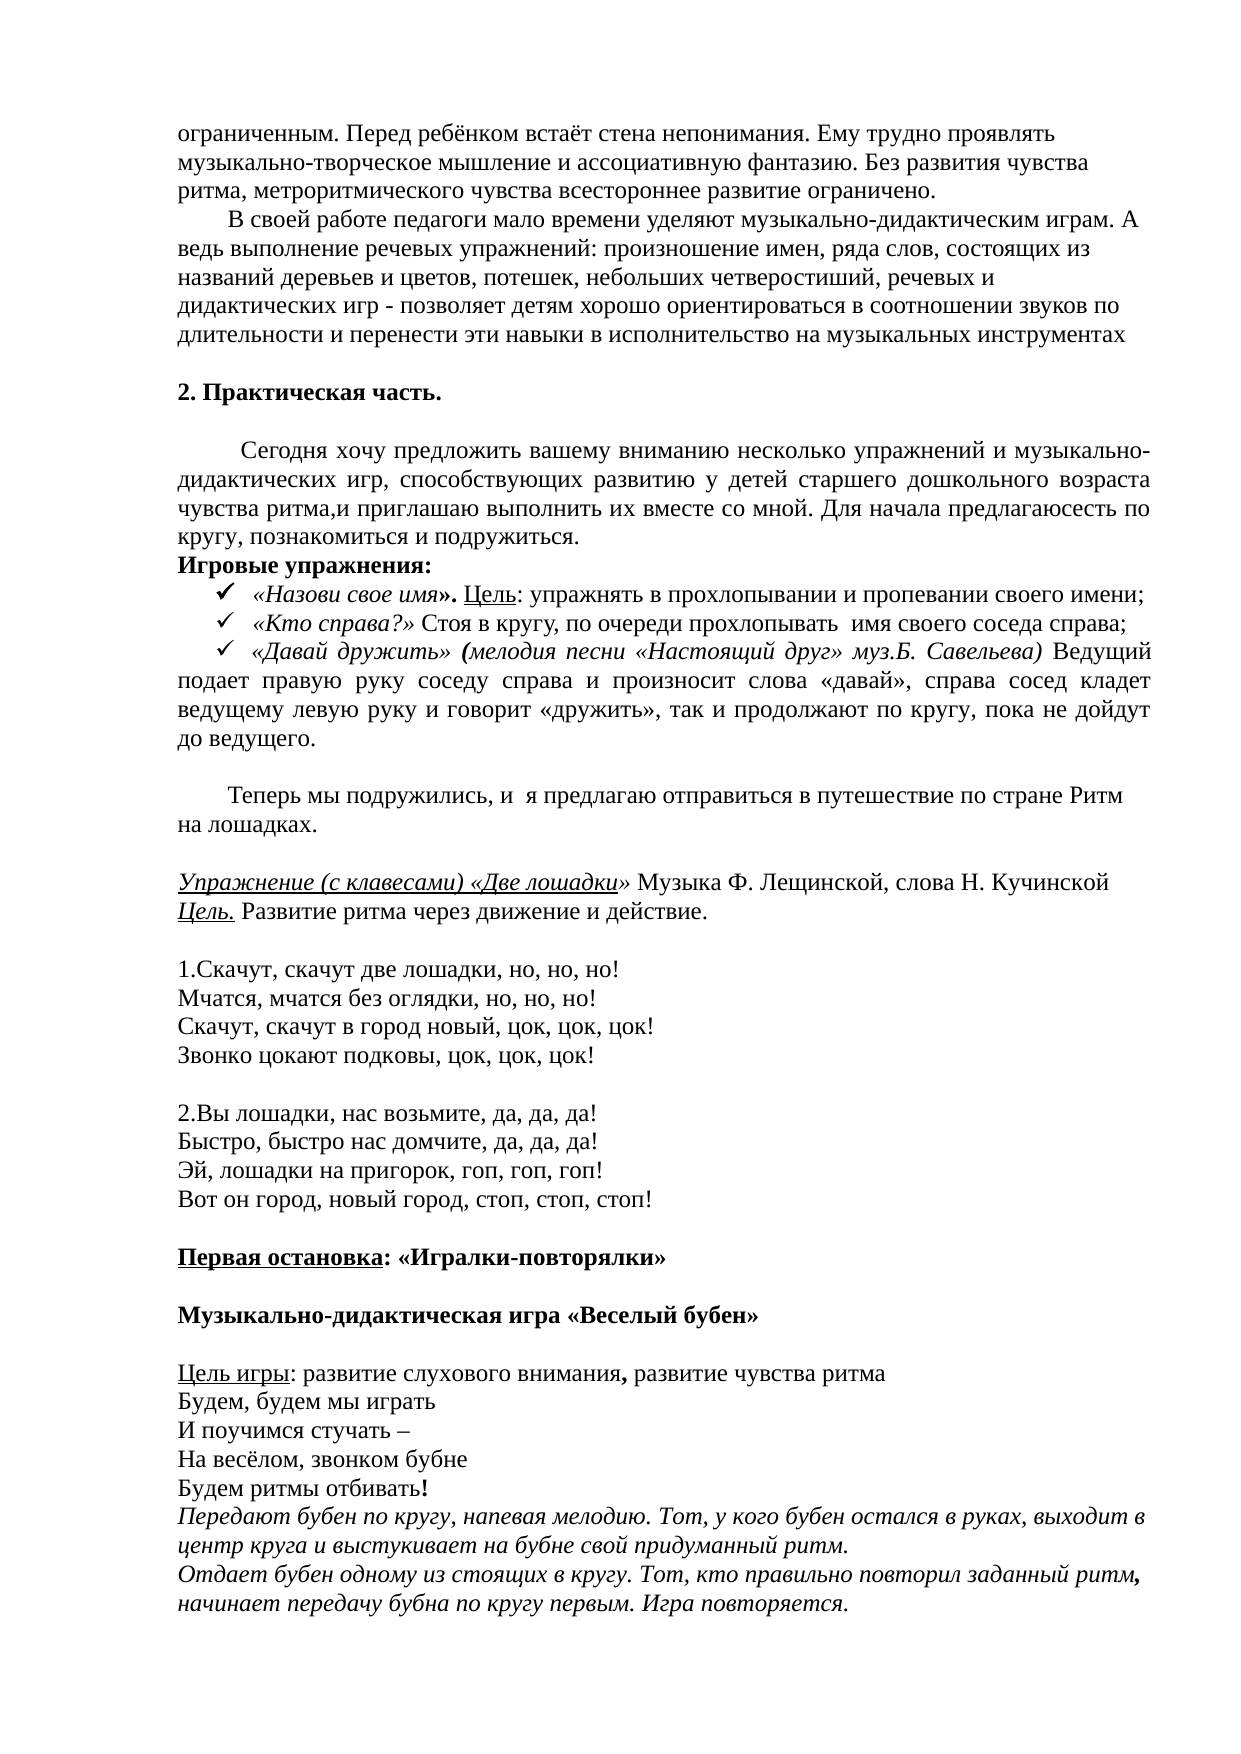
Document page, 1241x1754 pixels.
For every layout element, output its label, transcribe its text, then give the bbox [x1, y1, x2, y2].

text Первая остановка: «Игралки-повторялки» [177, 1242, 1152, 1271]
text Цель игры: развитие слухового внимания, развитие чувства ритма [177, 1358, 1152, 1386]
list «Давай дружить» (мелодия песни «Настоящий друг» муз.Б. Савельева) Ведущий подает правую руку соседу справа и произносит слова «давай», справа сосед кладет ведущему левую руку и говорит «дружить», так и продолжают по кругу, пока не дойдут до ведущего. [177, 636, 1152, 751]
text Игровые упражнения: [177, 550, 1152, 579]
text В своей работе педагоги мало времени уделяют музыкально-дидактическим играм. А ведь выполнение речевых упражнений: произношение имен, ряда слов, состоящих из названий деревьев и цветов, потешек, небольших четверостиший, речевых и дидактических игр - позволяет детям хорошо ориентироваться в соотношении звуков по длительности и перенести эти навыки в исполнительство на музыкальных инструментах [177, 204, 1152, 348]
text Упражнение (с клавесами) «Две лошадки» Музыка Ф. Лещинской, слова Н. Кучинской Цель. Развитие ритма через движение и действие. [177, 867, 1152, 925]
text Отдает бубен одному из стоящих в кругу. Тот, кто правильно повторил заданный ритм, начинает передачу бубна по кругу первым. Игра повторяется. [177, 1559, 1152, 1616]
text И поучимся стучать – [177, 1415, 1152, 1444]
text Будем ритмы отбивать! [177, 1473, 1152, 1501]
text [177, 118, 1152, 204]
text Передают бубен по кругу, напевая мелодию. Тот, у кого бубен остался в руках, выходит в центр круга и выстукивает на бубне свой придуманный ритм. [177, 1501, 1152, 1559]
text 1.Скачут, скачут две лошадки, но, но, но! Мчатся, мчатся без оглядки, но, но, но! Скачут, скачут в город новый, цок, цок, цок! Звонко цокают подковы, цок, цок, цок! 2.Вы лошадки, нас возьмите, да, да, да! Быстро, быстро нас домчите, да, да, да! Эй, лошадки на пригорок, гоп, гоп, гоп! Вот он город, новый город, стоп, стоп, стоп! [177, 954, 1152, 1213]
text 2. Практическая часть. [177, 377, 1152, 406]
list «Кто справа?» Стоя в кругу, по очереди прохлопывать имя своего соседа справа; [215, 608, 1152, 636]
text Сегодня хочу предложить вашему вниманию несколько упражнений и музыкально-дидактических игр, способствующих развитию у детей старшего дошкольного возраста чувства ритма,и приглашаю выполнить их вместе со мной. Для начала предлагаюсесть по кругу, познакомиться и подружиться. [177, 435, 1152, 550]
text Будем, будем мы играть [177, 1386, 1152, 1415]
text На весёлом, звонком бубне [177, 1444, 1152, 1473]
list «Назови свое имя». Цель: упражнять в прохлопывании и пропевании своего имени; [215, 579, 1152, 608]
text Музыкально-дидактическая игра «Веселый бубен» [177, 1300, 1152, 1328]
text Теперь мы подружились, и я предлагаю отправиться в путешествие по стране Ритм на лошадках. [177, 781, 1152, 838]
